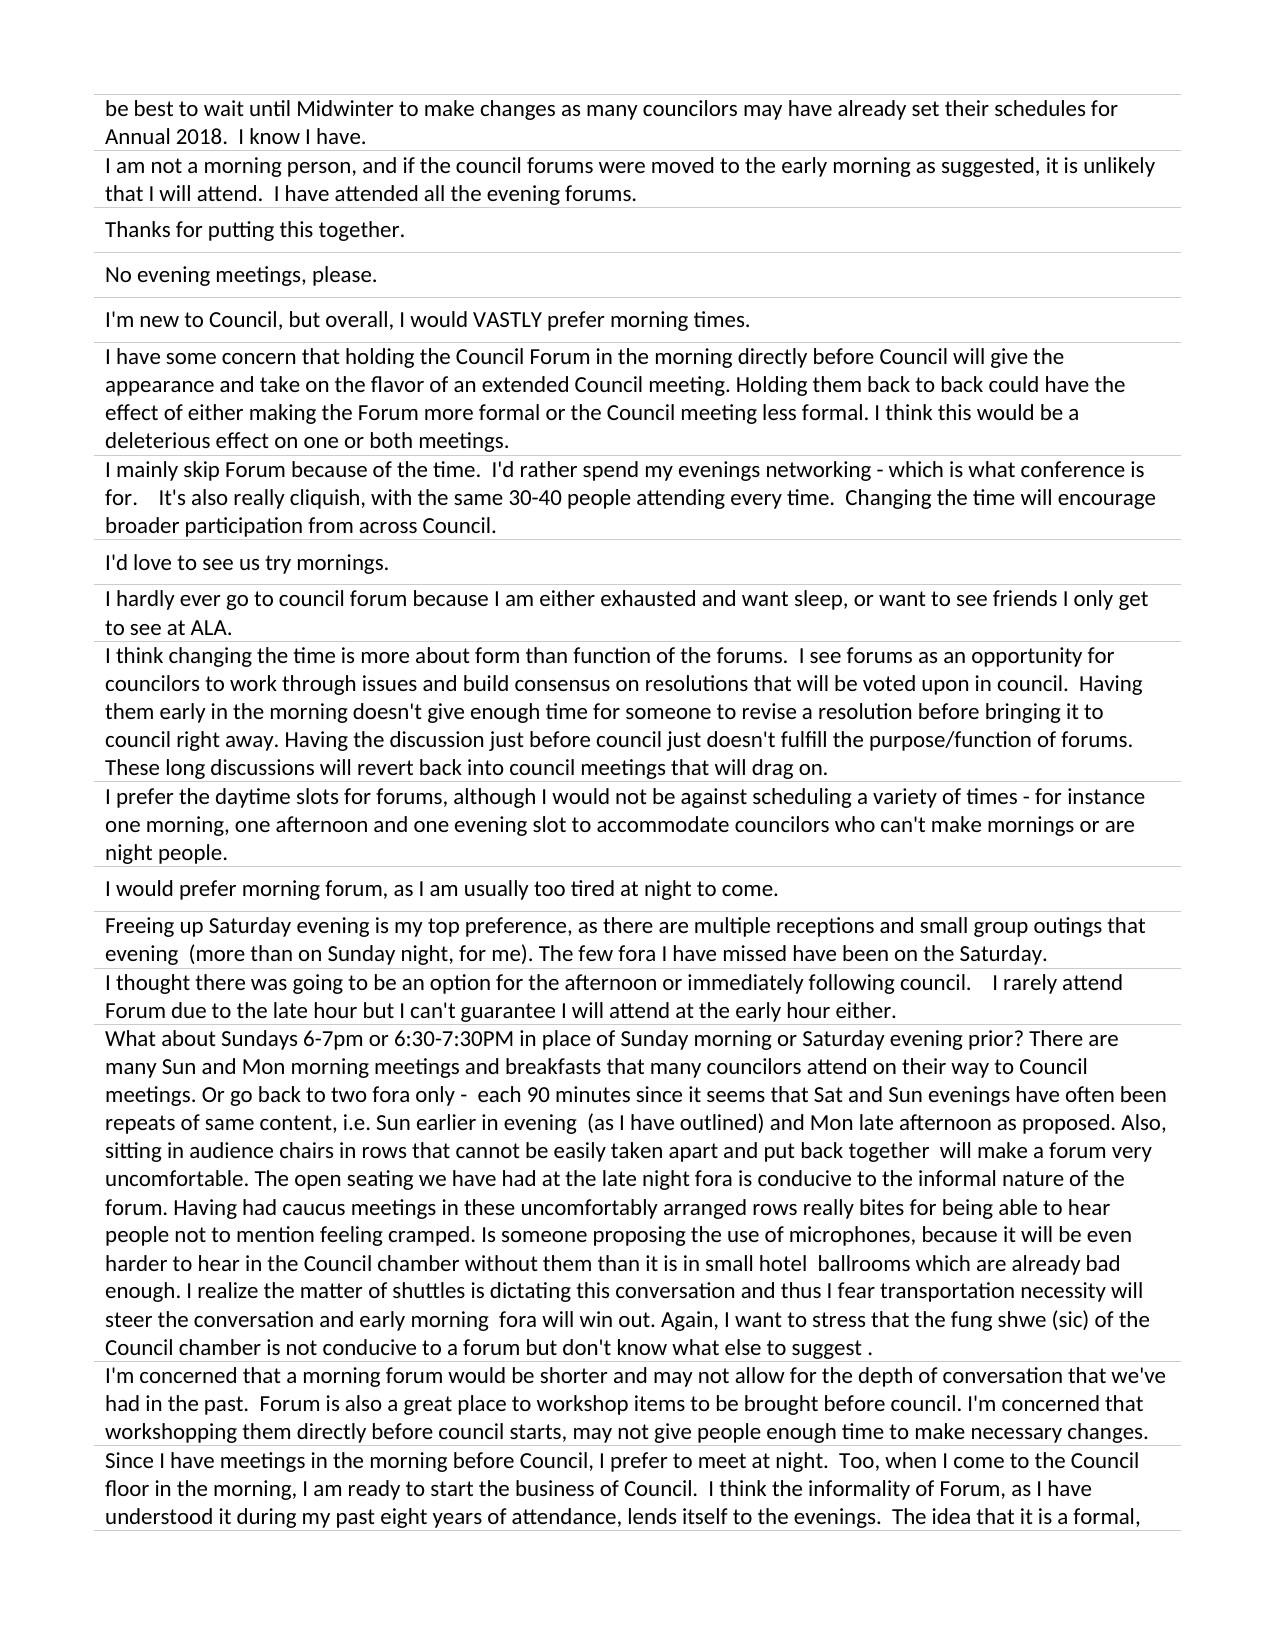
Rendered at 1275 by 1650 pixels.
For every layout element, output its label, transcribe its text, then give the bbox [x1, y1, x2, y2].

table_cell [94, 95, 1181, 150]
table_cell I would prefer morning forum, as I am usually too tired at night to come. [94, 867, 1181, 911]
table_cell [94, 1446, 1181, 1530]
table_cell I prefer the daytime slots for forums, although I would not be against scheduling a variety of times - for instance one morning, one afternoon and one evening slot to accommodate councilors who can't make mornings or are night people. [94, 782, 1181, 866]
table_cell I'd love to see us try mornings. [94, 540, 1181, 584]
table_cell I have some concern that holding the Council Forum in the morning directly before Council will give the appearance and take on the flavor of an extended Council meeting. Holding them back to back could have the effect of either making the Forum more formal or the Council meeting less formal. I think this would be a deleterious effect on one or both meetings. [94, 343, 1181, 454]
table_cell I'm new to Council, but overall, I would VASTLY prefer morning times. [94, 298, 1181, 342]
table_cell What about Sundays 6-7pm or 6:30-7:30PM in place of Sunday morning or Saturday evening prior? There are many Sun and Mon morning meetings and breakfasts that many councilors attend on their way to Council meetings. Or go back to two fora only - each 90 minutes since it seems that Sat and Sun evenings have often been repeats of same content, i.e. Sun earlier in evening (as I have outlined) and Mon late afternoon as proposed. Also, sitting in audience chairs in rows that cannot be easily taken apart and put back together will make a forum very uncomfortable. The open seating we have had at the late night fora is conducive to the informal nature of the forum. Having had caucus meetings in these uncomfortably arranged rows really bites for being able to hear people not to mention feeling cramped. Is someone proposing the use of microphones, because it will be even harder to hear in the Council chamber without them than it is in small hotel ballrooms which are already bad enough. I realize the matter of shuttles is dictating this conversation and thus I fear transportation necessity will steer the conversation and early morning fora will win out. Again, I want to stress that the fung shwe (sic) of the Council chamber is not conducive to a forum but don't know what else to suggest . [94, 1025, 1181, 1361]
table_cell Thanks for putting this together. [94, 208, 1181, 252]
table_cell I hardly ever go to council forum because I am either exhausted and want sleep, or want to see friends I only get to see at ALA. [94, 585, 1181, 641]
table_cell I think changing the time is more about form than function of the forums. I see forums as an opportunity for councilors to work through issues and build consensus on resolutions that will be voted upon in council. Having them early in the morning doesn't give enough time for someone to revise a resolution before bringing it to council right away. Having the discussion just before council just doesn't fulfill the purpose/function of forums. These long discussions will revert back into council meetings that will drag on. [94, 642, 1181, 781]
table_cell I thought there was going to be an option for the afternoon or immediately following council. I rarely attend Forum due to the late hour but I can't guarantee I will attend at the early hour either. [94, 969, 1181, 1024]
table_cell I am not a morning person, and if the council forums were moved to the early morning as suggested, it is unlikely that I will attend. I have attended all the evening forums. [94, 151, 1181, 207]
table_cell No evening meetings, please. [94, 253, 1181, 297]
table_cell Freeing up Saturday evening is my top preference, as there are multiple receptions and small group outings that evening (more than on Sunday night, for me). The few fora I have missed have been on the Saturday. [94, 912, 1181, 967]
table_cell I mainly skip Forum because of the time. I'd rather spend my evenings networking - which is what conference is for. It's also really cliquish, with the same 30-40 people attending every time. Changing the time will encourage broader participation from across Council. [94, 456, 1181, 539]
table_cell I'm concerned that a morning forum would be shorter and may not allow for the depth of conversation that we've had in the past. Forum is also a great place to workshop items to be brought before council. I'm concerned that workshopping them directly before council starts, may not give people enough time to make necessary changes. [94, 1362, 1181, 1445]
